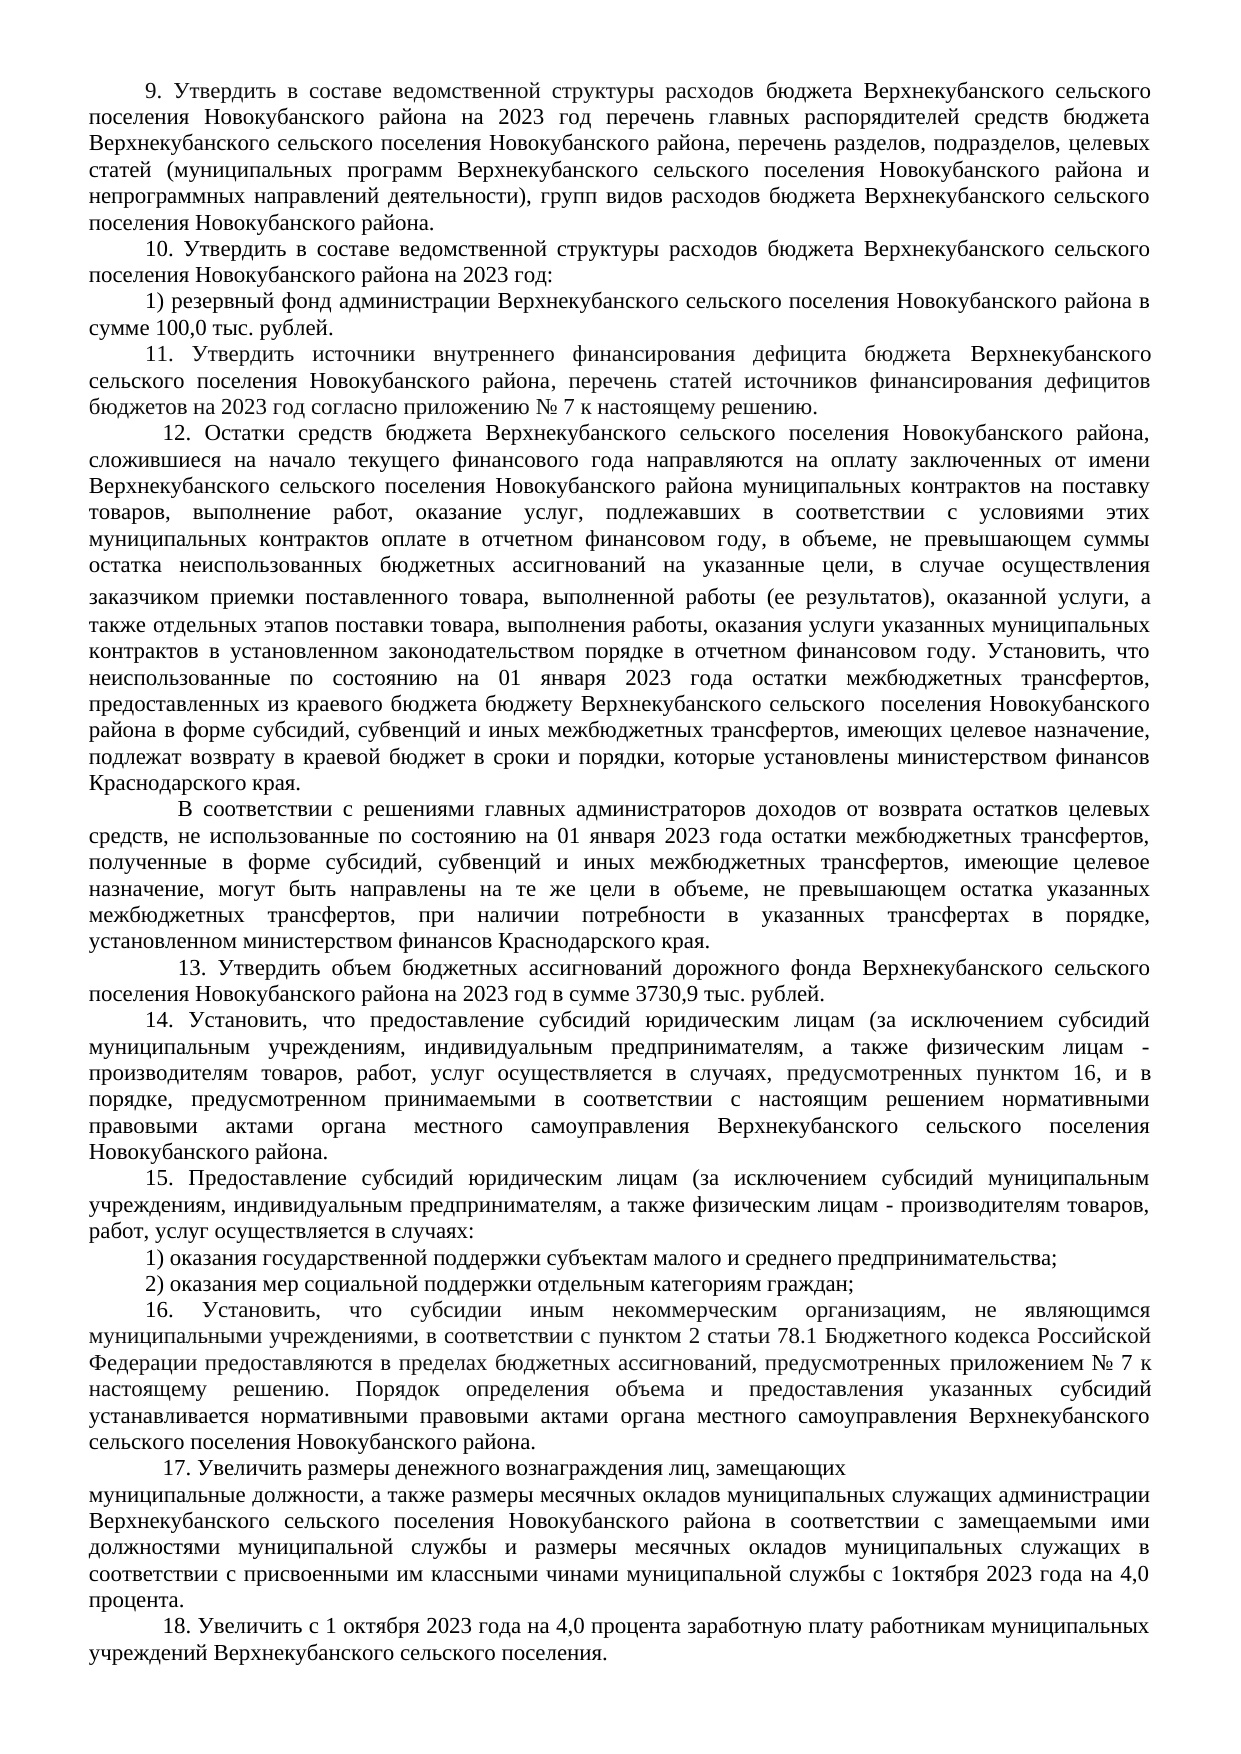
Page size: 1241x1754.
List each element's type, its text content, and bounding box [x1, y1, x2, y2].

text 12. Остатки средств бюджета Верхнекубанского сельского поселения Новокубанского района, сложившиеся на начало текущего финансового года направляются на оплату заключенных от имени Верхнекубанского сельского поселения Новокубанского района муниципальных контрактов на поставку товаров, выполнение работ, оказание услуг, подлежавших в соответствии с условиями этих муниципальных контрактов оплате в отчетном финансовом году, в объеме, не превышающем суммы остатка неиспользованных бюджетных ассигнований на указанные цели, в случае осуществления заказчиком приемки поставленного товара, выполненной работы (ее результатов), оказанной услуги, а также отдельных этапов поставки товара, выполнения работы, оказания услуги указанных муниципальных контрактов в установленном законодательством порядке в отчетном финансовом году. Установить, что неиспользованные по состоянию на 01 января 2023 года остатки межбюджетных трансфертов, предоставленных из краевого бюджета бюджету Верхнекубанского сельского поселения Новокубанского района в форме субсидий, субвенций и иных межбюджетных трансфертов, имеющих целевое назначение, подлежат возврату в краевой бюджет в сроки и порядки, которые установлены министерством финансов Краснодарского края. [89, 419, 1152, 796]
text 1) оказания государственной поддержки субъектам малого и среднего предпринимательства; [89, 1243, 1152, 1270]
text В соответствии с решениями главных администраторов доходов от возврата остатков целевых средств, не использованные по состоянию на 01 января 2023 года остатки межбюджетных трансфертов, полученные в форме субсидий, субвенций и иных межбюджетных трансфертов, имеющие целевое назначение, могут быть направлены на те же цели в объеме, не превышающем остатка указанных межбюджетных трансфертов, при наличии потребности в указанных трансфертах в порядке, установленном министерством финансов Краснодарского края. [89, 796, 1152, 954]
text муниципальные должности, а также размеры месячных окладов муниципальных служащих администрации Верхнекубанского сельского поселения Новокубанского района в соответствии с замещаемыми ими должностями муниципальной службы и размеры месячных окладов муниципальных служащих в соответствии с присвоенными им классными чинами муниципальной службы с 1октября 2023 года на 4,0 процента. [89, 1481, 1152, 1612]
text 13. Утвердить объем бюджетных ассигнований дорожного фонда Верхнекубанского сельского поселения Новокубанского района на 2023 год в сумме 3730,9 тыс. рублей. [89, 954, 1152, 1006]
text 10. Утвердить в составе ведомственной структуры расходов бюджета Верхнекубанского сельского поселения Новокубанского района на 2023 год: [89, 235, 1152, 288]
text 15. Предоставление субсидий юридическим лицам (за исключением субсидий муниципальным учреждениям, индивидуальным предпринимателям, а также физическим лицам - производителям товаров, работ, услуг осуществляется в случаях: [89, 1164, 1152, 1243]
text 14. Установить, что предоставление субсидий юридическим лицам (за исключением субсидий муниципальным учреждениям, индивидуальным предпринимателям, а также физическим лицам - производителям товаров, работ, услуг осуществляется в случаях, предусмотренных пунктом 16, и в порядке, предусмотренном принимаемыми в соответствии с настоящим решением нормативными правовыми актами органа местного самоуправления Верхнекубанского сельского поселения Новокубанского района. [89, 1006, 1152, 1164]
text 1) резервный фонд администрации Верхнекубанского сельского поселения Новокубанского района в сумме 100,0 тыс. рублей. [89, 288, 1152, 340]
text 11. Утвердить источники внутреннего финансирования дефицита бюджета Верхнекубанского сельского поселения Новокубанского района, перечень статей источников финансирования дефицитов бюджетов на 2023 год согласно приложению № 7 к настоящему решению. [89, 340, 1152, 419]
text 17. Увеличить размеры денежного вознаграждения лиц, замещающих [89, 1454, 1152, 1481]
text 9. Утвердить в составе ведомственной структуры расходов бюджета Верхнекубанского сельского поселения Новокубанского района на 2023 год перечень главных распорядителей средств бюджета Верхнекубанского сельского поселения Новокубанского района, перечень разделов, подразделов, целевых статей (муниципальных программ Верхнекубанского сельского поселения Новокубанского района и непрограммных направлений деятельности), групп видов расходов бюджета Верхнекубанского сельского поселения Новокубанского района. [89, 77, 1152, 235]
text 18. Увеличить с 1 октября 2023 года на 4,0 процента заработную плату работникам муниципальных учреждений Верхнекубанского сельского поселения. [89, 1612, 1152, 1665]
text 2) оказания мер социальной поддержки отдельным категориям граждан; [89, 1270, 1152, 1296]
text 16. Установить, что субсидии иным некоммерческим организациям, не являющимся муниципальными учреждениями, в соответствии с пунктом 2 статьи 78.1 Бюджетного кодекса Российской Федерации предоставляются в пределах бюджетных ассигнований, предусмотренных приложением № 7 к настоящему решению. Порядок определения объема и предоставления указанных субсидий устанавливается нормативными правовыми актами органа местного самоуправления Верхнекубанского сельского поселения Новокубанского района. [89, 1296, 1152, 1454]
